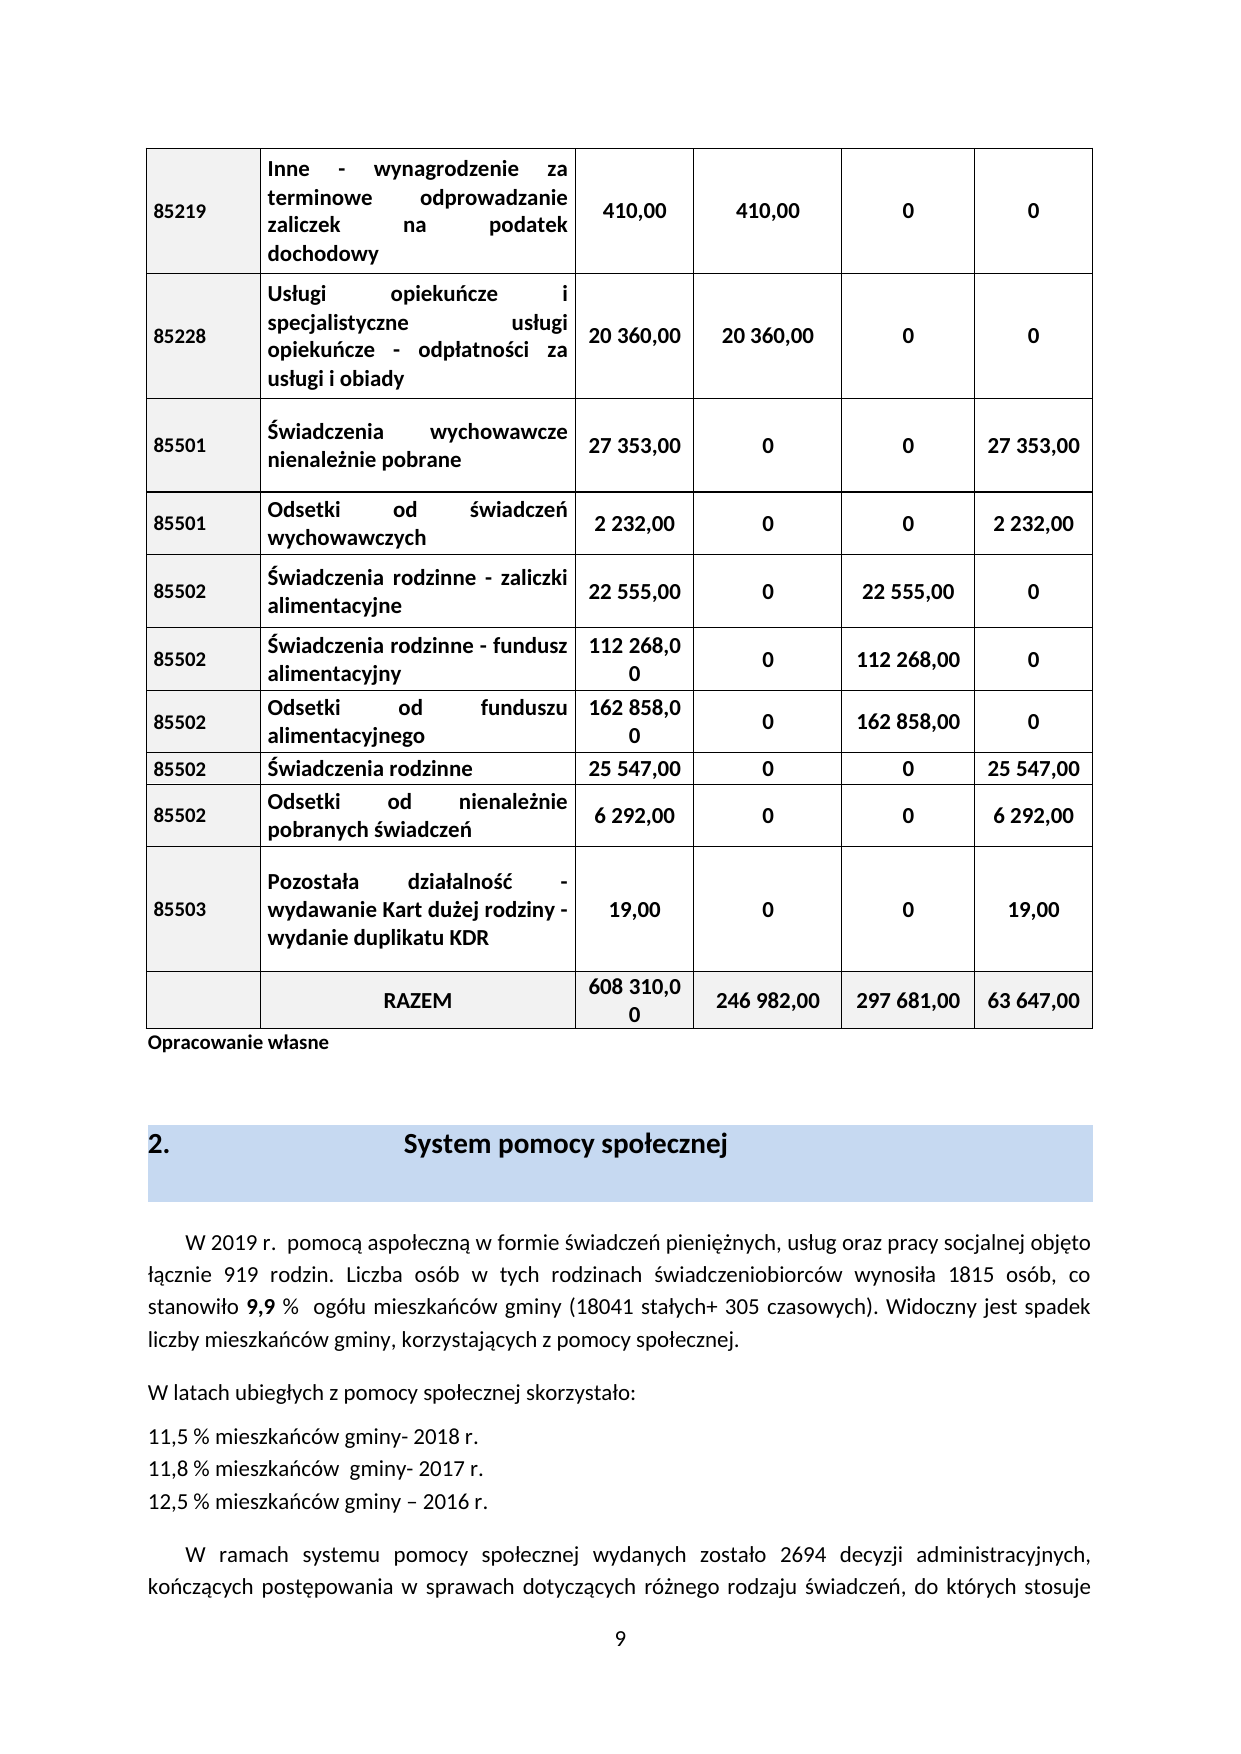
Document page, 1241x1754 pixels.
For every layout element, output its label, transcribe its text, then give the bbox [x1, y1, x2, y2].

table_cell 25 547,00 [975, 753, 1092, 783]
table_cell 0 [694, 555, 841, 627]
table_cell 85502 [147, 555, 260, 627]
table_cell 0 [975, 555, 1092, 627]
table_cell Usługi opiekuńcze i specjalistyczne usługi opiekuńcze - odpłatności za usługi i obiady [261, 274, 575, 398]
table_cell RAZEM [261, 972, 575, 1028]
table_cell 297 681,00 [842, 972, 974, 1028]
table_cell 0 [694, 493, 841, 554]
table_cell 2 232,00 [975, 493, 1092, 554]
table_cell 20 360,00 [694, 274, 841, 398]
table_cell 112 268,00 [576, 628, 693, 690]
table_cell 0 [842, 785, 974, 846]
table_cell 85502 [147, 628, 260, 690]
table_cell 20 360,00 [576, 274, 693, 398]
list System pomocy społecznej [148, 1125, 1093, 1161]
table_cell 0 [842, 399, 974, 491]
table_cell 410,00 [576, 149, 693, 273]
table_cell 2 232,00 [576, 493, 693, 554]
table_cell 0 [975, 691, 1092, 752]
table_cell Świadczenia rodzinne - zaliczki alimentacyjne [261, 555, 575, 627]
table_cell 85501 [147, 493, 260, 554]
list 11,5 % mieszkańców gminy- 2018 r. [148, 1422, 1093, 1450]
table_cell 63 647,00 [975, 972, 1092, 1028]
table_cell 0 [694, 691, 841, 752]
table_cell 0 [842, 493, 974, 554]
table_cell 0 [694, 753, 841, 783]
table_cell Odsetki od funduszu alimentacyjnego [261, 691, 575, 752]
table_cell 162 858,00 [576, 691, 693, 752]
table_cell Świadczenia rodzinne - fundusz alimentacyjny [261, 628, 575, 690]
table_cell [147, 972, 260, 1028]
table_cell 0 [842, 847, 974, 971]
table_cell 85502 [147, 691, 260, 752]
table_cell 27 353,00 [975, 399, 1092, 491]
table_cell Świadczenia wychowawcze nienależnie pobrane [261, 399, 575, 491]
table_cell 27 353,00 [576, 399, 693, 491]
table_cell 0 [975, 628, 1092, 690]
table_cell 25 547,00 [576, 753, 693, 783]
table_cell 6 292,00 [576, 785, 693, 846]
list 12,5 % mieszkańców gminy – 2016 r. [148, 1487, 1093, 1515]
table_cell 22 555,00 [576, 555, 693, 627]
table_cell Świadczenia rodzinne [261, 753, 575, 783]
table_cell 85228 [147, 274, 260, 398]
table_cell 0 [694, 399, 841, 491]
table_cell Odsetki od świadczeń wychowawczych [261, 493, 575, 554]
table_cell 19,00 [975, 847, 1092, 971]
table_cell 6 292,00 [975, 785, 1092, 846]
table_cell 162 858,00 [842, 691, 974, 752]
table_cell 0 [975, 149, 1092, 273]
table_cell Pozostała działalność - wydawanie Kart dużej rodziny - wydanie duplikatu KDR [261, 847, 575, 971]
list 11,8 % mieszkańców gminy- 2017 r. [148, 1454, 1093, 1483]
table_cell 608 310,00 [576, 972, 693, 1028]
table_cell 246 982,00 [694, 972, 841, 1028]
table_cell 0 [842, 753, 974, 783]
text W 2019 r. pomocą aspołeczną w formie świadczeń pieniężnych, usług oraz pracy socjalnej objęto łącznie 919 rodzin. Liczba osób w tych rodzinach świadczeniobiorców wynosiła 1815 osób, co stanowiło 9,9 % ogółu mieszkańców gminy (18041 stałych+ 305 czasowych). Widoczny jest spadek liczby mieszkańców gminy, korzystających z pomocy społecznej. [148, 1228, 1093, 1353]
table_cell 85502 [147, 785, 260, 846]
text Opracowanie własne [148, 1029, 1093, 1054]
table_cell 0 [975, 274, 1092, 398]
text W latach ubiegłych z pomocy społecznej skorzystało: [148, 1378, 1093, 1406]
table_cell 0 [842, 274, 974, 398]
table_cell 85219 [147, 149, 260, 273]
table_cell 0 [694, 847, 841, 971]
table_cell 85502 [147, 753, 260, 783]
table_cell 85501 [147, 399, 260, 491]
table_cell 0 [694, 628, 841, 690]
table_cell 0 [842, 149, 974, 273]
table_cell Inne - wynagrodzenie za terminowe odprowadzanie zaliczek na podatek dochodowy [261, 149, 575, 273]
table_cell 19,00 [576, 847, 693, 971]
table_cell 22 555,00 [842, 555, 974, 627]
table_cell 410,00 [694, 149, 841, 273]
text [148, 1540, 1093, 1600]
table_cell 85503 [147, 847, 260, 971]
table_cell 112 268,00 [842, 628, 974, 690]
table_cell Odsetki od nienależnie pobranych świadczeń [261, 785, 575, 846]
table_cell 0 [694, 785, 841, 846]
